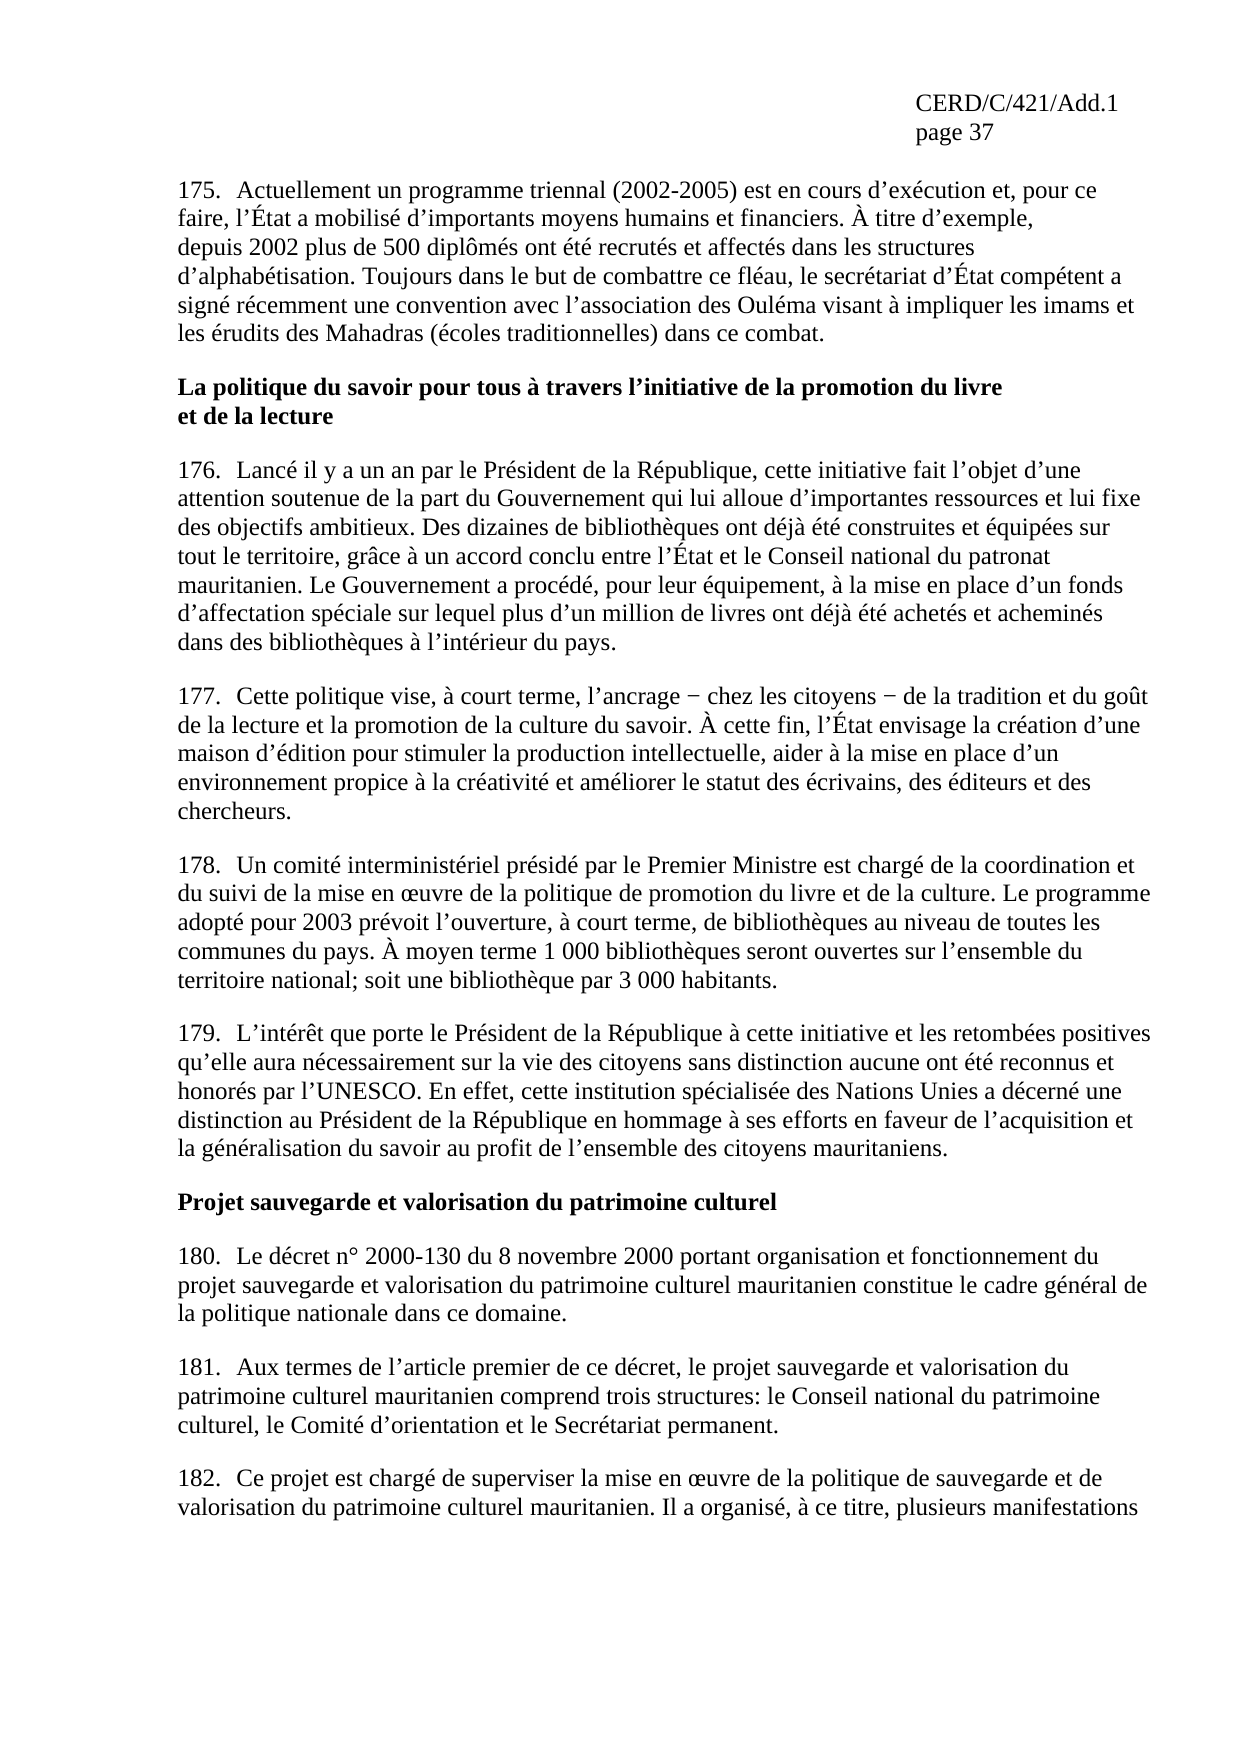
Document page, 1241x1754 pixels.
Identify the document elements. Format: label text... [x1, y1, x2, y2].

text Projet sauvegarde et valorisation du patrimoine culturel [177, 1187, 1152, 1216]
text La politique du savoir pour tous à travers l’initiative de la promotion du livre et de la lecture [177, 372, 1152, 430]
text 181. Aux termes de l’article premier de ce décret, le projet sauvegarde et valorisation du patrimoine culturel mauritanien comprend trois structures: le Conseil national du patrimoine culturel, le Comité d’orientation et le Secrétariat permanent. [177, 1352, 1152, 1438]
text 179. L’intérêt que porte le Président de la République à cette initiative et les retombées positives qu’elle aura nécessairement sur la vie des citoyens sans distinction aucune ont été reconnus et honorés par l’UNESCO. En effet, cette institution spécialisée des Nations Unies a décerné une distinction au Président de la République en hommage à ses efforts en faveur de l’acquisition et la généralisation du savoir au profit de l’ensemble des citoyens mauritaniens. [177, 1018, 1152, 1162]
text 175. Actuellement un programme triennal (2002-2005) est en cours d’exécution et, pour ce faire, l’État a mobilisé d’importants moyens humains et financiers. À titre d’exemple, depuis 2002 plus de 500 diplômés ont été recrutés et affectés dans les structures d’alphabétisation. Toujours dans le but de combattre ce fléau, le secrétariat d’État compétent a signé récemment une convention avec l’association des Ouléma visant à impliquer les imams et les érudits des Mahadras (écoles traditionnelles) dans ce combat. [177, 175, 1152, 347]
text 177. Cette politique vise, à court terme, l’ancrage − chez les citoyens − de la tradition et du goût de la lecture et la promotion de la culture du savoir. À cette fin, l’État envisage la création d’une maison d’édition pour stimuler la production intellectuelle, aider à la mise en place d’un environnement propice à la créativité et améliorer le statut des écrivains, des éditeurs et des chercheurs. [177, 681, 1152, 825]
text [177, 1463, 1152, 1521]
text 176. Lancé il y a un an par le Président de la République, cette initiative fait l’objet d’une attention soutenue de la part du Gouvernement qui lui alloue d’importantes ressources et lui fixe des objectifs ambitieux. Des dizaines de bibliothèques ont déjà été construites et équipées sur tout le territoire, grâce à un accord conclu entre l’État et le Conseil national du patronat mauritanien. Le Gouvernement a procédé, pour leur équipement, à la mise en place d’un fonds d’affectation spéciale sur lequel plus d’un million de livres ont déjà été achetés et acheminés dans des bibliothèques à l’intérieur du pays. [177, 455, 1152, 656]
text 178. Un comité interministériel présidé par le Premier Ministre est chargé de la coordination et du suivi de la mise en œuvre de la politique de promotion du livre et de la culture. Le programme adopté pour 2003 prévoit l’ouverture, à court terme, de bibliothèques au niveau de toutes les communes du pays. À moyen terme 1 000 bibliothèques seront ouvertes sur l’ensemble du territoire national; soit une bibliothèque par 3 000 habitants. [177, 850, 1152, 993]
text 180. Le décret n° 2000-130 du 8 novembre 2000 portant organisation et fonctionnement du projet sauvegarde et valorisation du patrimoine culturel mauritanien constitue le cadre général de la politique nationale dans ce domaine. [177, 1241, 1152, 1327]
